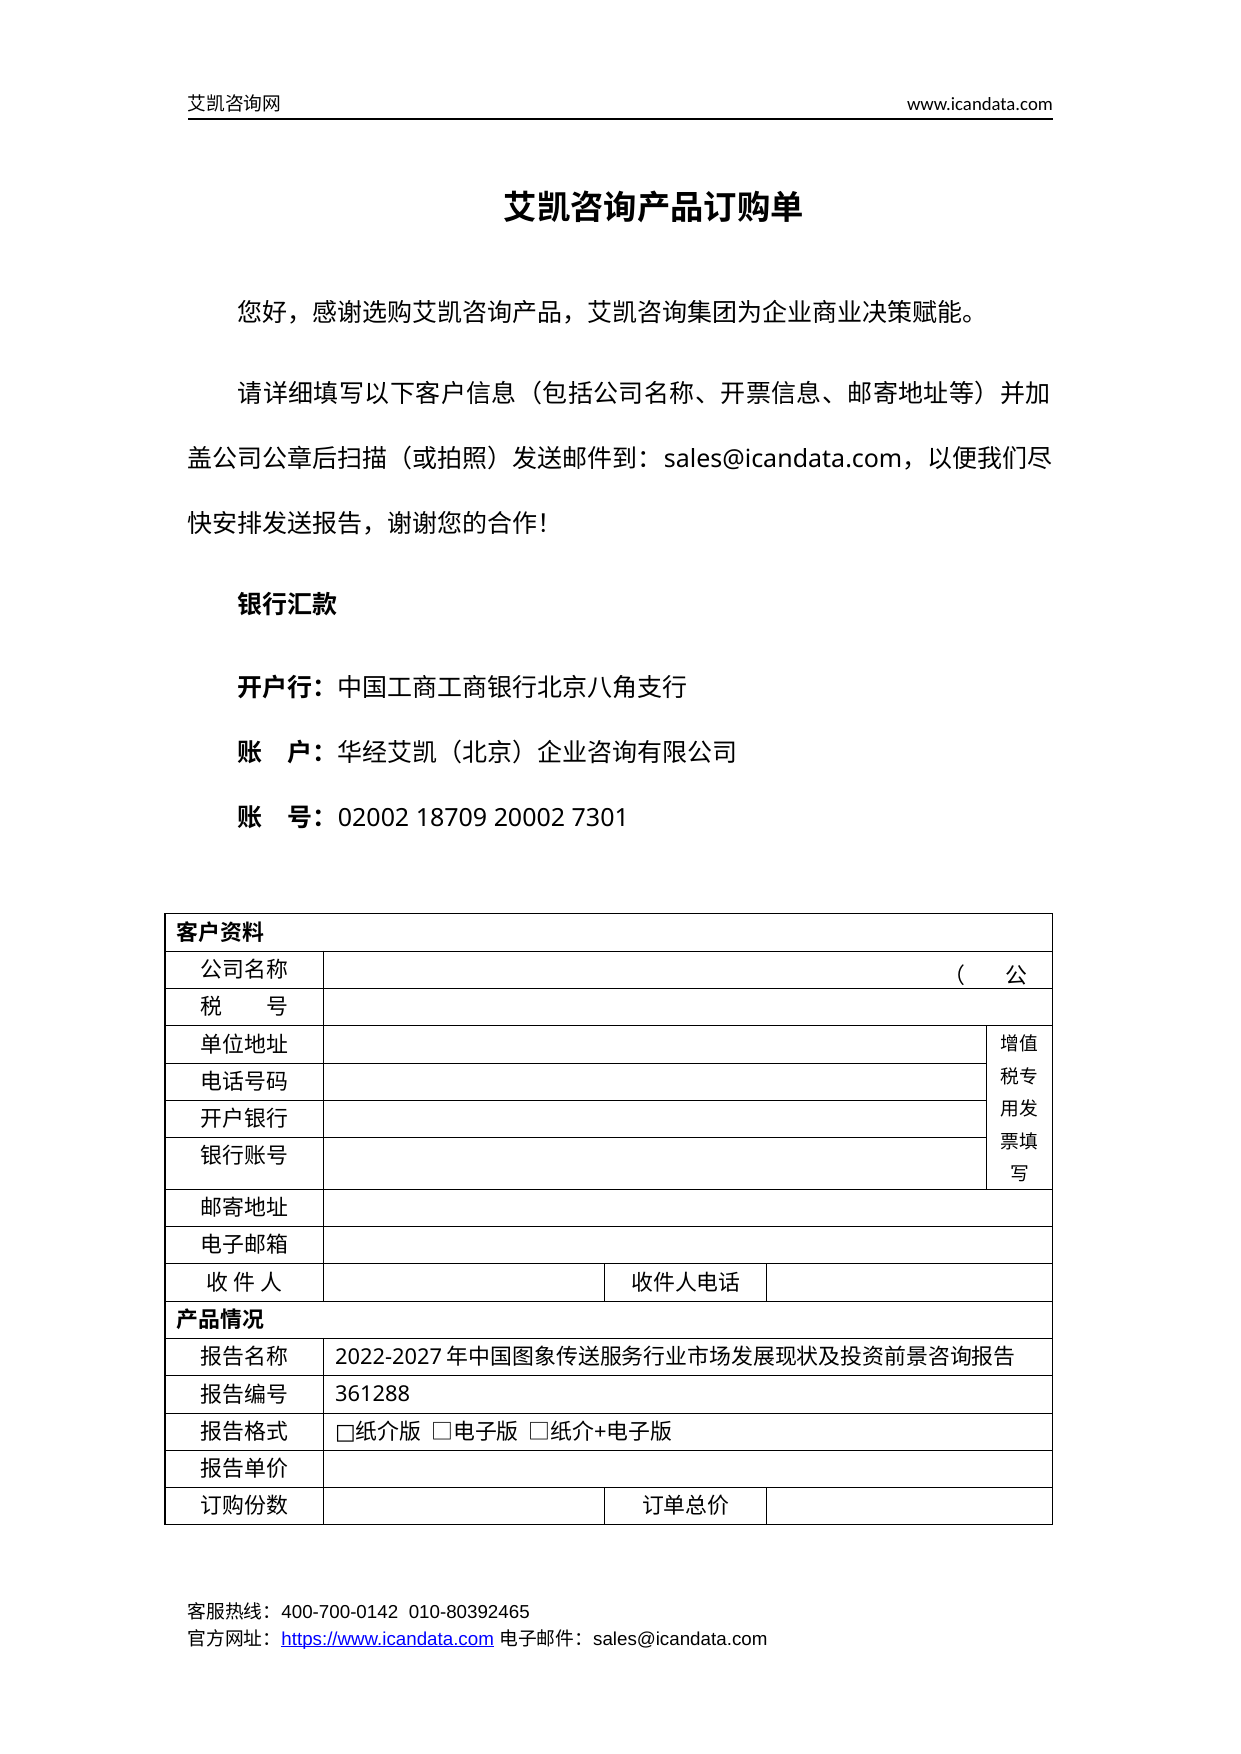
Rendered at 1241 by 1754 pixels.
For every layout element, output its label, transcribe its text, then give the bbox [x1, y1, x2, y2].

table_cell 电子邮箱 [166, 1227, 323, 1263]
table_cell 银行账号 [166, 1138, 323, 1189]
text 请详细填写以下客户信息（包括公司名称、开票信息、邮寄地址等）并加盖公司公章后扫描（或拍照）发送邮件到：sales@icandata.com，以便我们尽快安排发送报告，谢谢您的合作！ [187, 359, 1053, 554]
text 账 号：02002 18709 20002 7301 [187, 783, 1053, 848]
table_cell 收件人电话 [605, 1264, 766, 1301]
table_cell 报告编号 [166, 1376, 323, 1412]
table_cell 报告格式 [166, 1414, 323, 1450]
table_cell [767, 1488, 1052, 1524]
table_cell [324, 1488, 604, 1524]
table_cell 订单总价 [605, 1488, 766, 1524]
table_cell [324, 1190, 1052, 1226]
table_cell 2022-2027年中国图象传送服务行业市场发展现状及投资前景咨询报告 [324, 1339, 1052, 1375]
table_cell [324, 1264, 604, 1301]
table_cell [324, 1026, 986, 1062]
text 开户行：中国工商工商银行北京八角支行 [187, 653, 1053, 718]
table_cell [767, 1264, 1052, 1301]
table_cell [324, 952, 1052, 988]
table_cell 报告名称 [166, 1339, 323, 1375]
table_cell 收 件 人 [166, 1264, 323, 1301]
table_cell 邮寄地址 [166, 1190, 323, 1226]
table_cell 报告单价 [166, 1451, 323, 1487]
table_cell [324, 1451, 1052, 1487]
table_header 客户资料 [166, 914, 1052, 951]
table_cell [324, 1064, 986, 1100]
table_cell 单位地址 [166, 1026, 323, 1062]
table_cell 361288 [324, 1376, 1052, 1412]
text 账 户：华经艾凯（北京）企业咨询有限公司 [187, 718, 1053, 783]
text 艾凯咨询产品订购单 [187, 172, 1053, 237]
table_cell 电话号码 [166, 1064, 323, 1100]
table_cell 公司名称 [166, 952, 323, 988]
table_cell [324, 1101, 986, 1137]
table_cell [324, 989, 1052, 1025]
table_cell [324, 1227, 1052, 1263]
text 您好，感谢选购艾凯咨询产品，艾凯咨询集团为企业商业决策赋能。 [187, 278, 1053, 343]
text 银行汇款 [187, 570, 1053, 635]
table_cell 产品情况 [166, 1302, 1052, 1338]
table_cell 订购份数 [166, 1488, 323, 1524]
table_cell 开户银行 [166, 1101, 323, 1137]
table_cell 增值税专用发票填写 [987, 1026, 1052, 1189]
table_cell 税 号 [166, 989, 323, 1025]
table_cell [324, 1138, 986, 1189]
table_cell □纸介版 □电子版 □纸介+电子版 [324, 1414, 1052, 1450]
